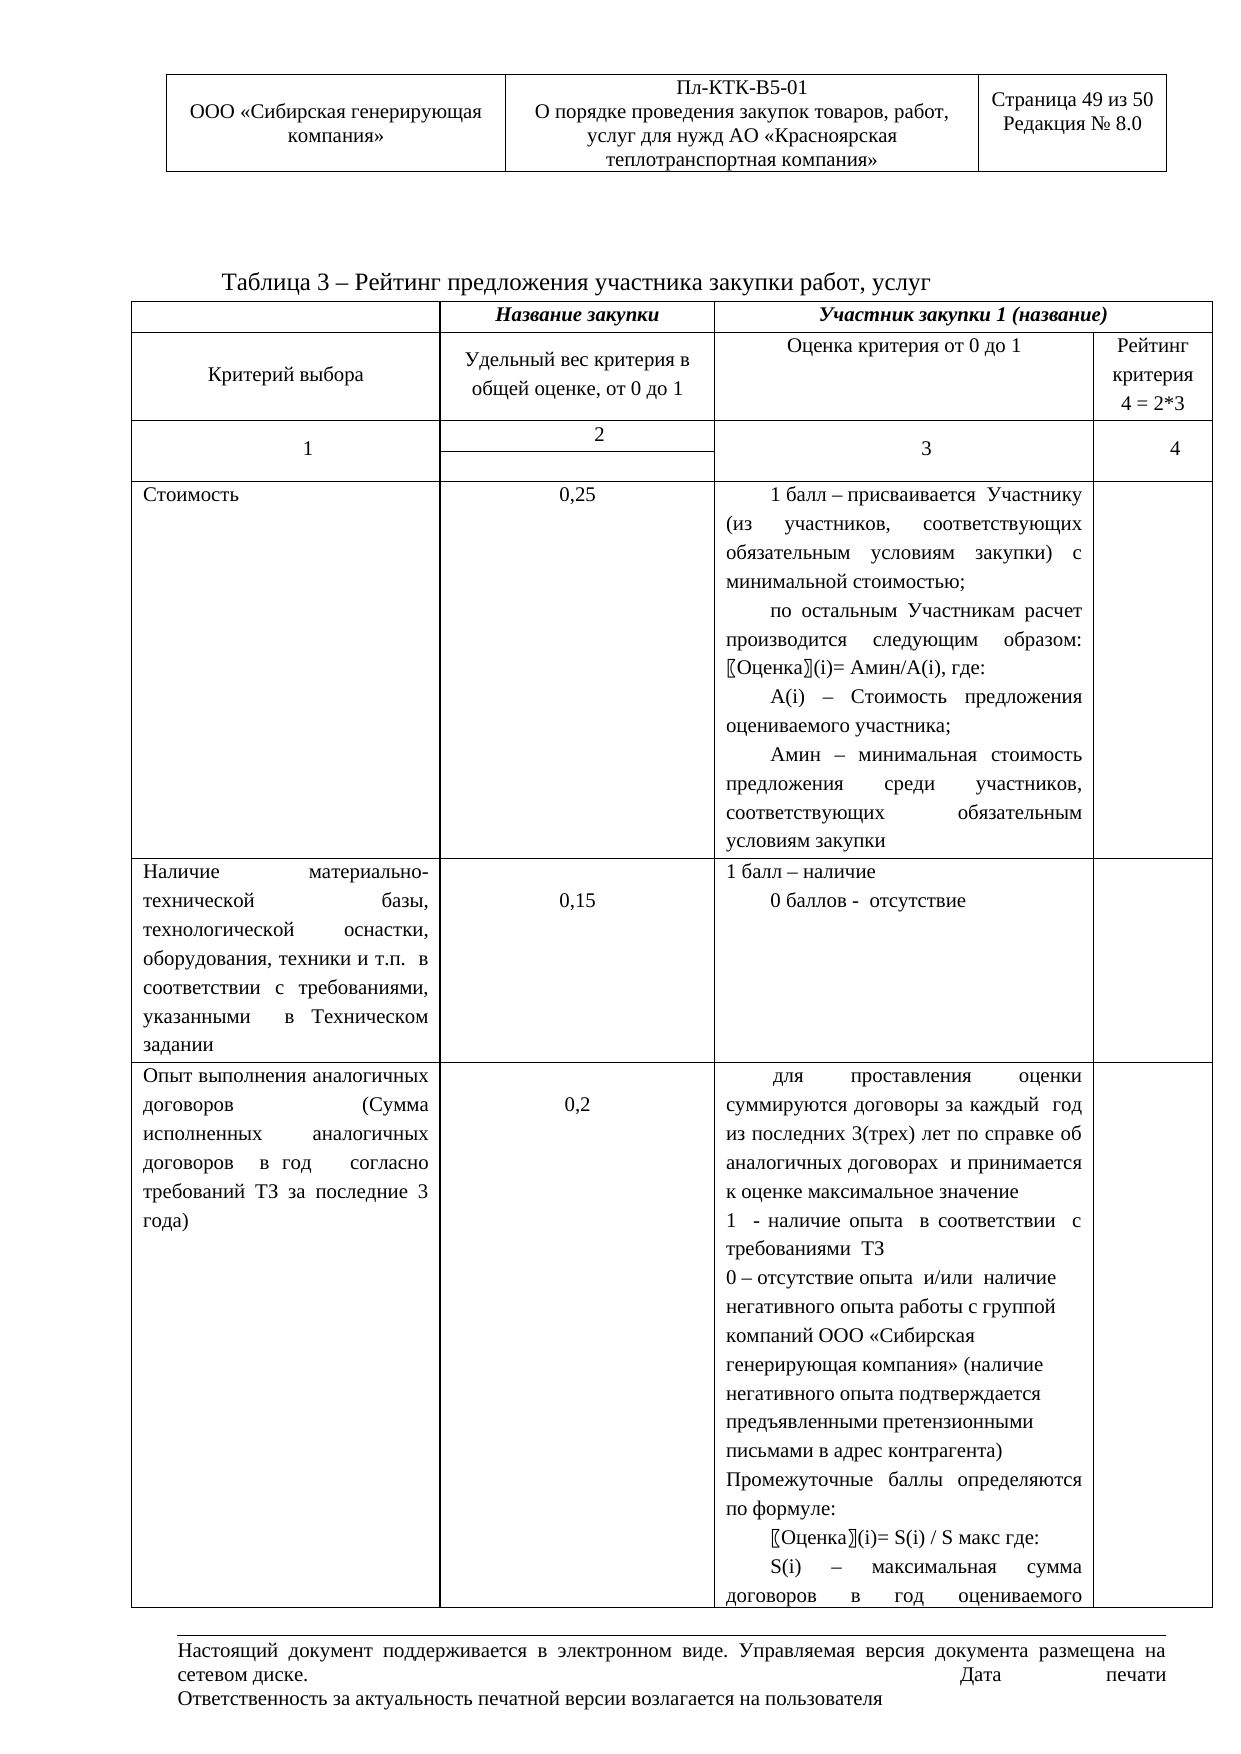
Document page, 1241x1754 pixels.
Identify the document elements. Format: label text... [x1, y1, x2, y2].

table_cell [1094, 482, 1212, 858]
table_cell 3 [715, 421, 1093, 481]
table_cell Стоимость [132, 482, 439, 858]
table_cell 0,15 [441, 859, 714, 1062]
table_cell 4 [1094, 421, 1212, 481]
table_cell 1 балл – присваивается Участнику (из участников, соответствующих обязательным условиям закупки) с минимальной стоимостью; по остальным Участникам расчет производится следующим образом: 〖Оценка〗(i)= Aмин/A(i), где: A(i) – Стоимость предложения оцениваемого участника; Aмин – минимальная стоимость предложения среди участников, соответствующих обязательным условиям закупки [715, 482, 1093, 858]
table_cell Удельный вес критерия в общей оценке, от 0 до 1 [441, 333, 714, 420]
table_cell 1 балл – наличие 0 баллов - отсутствие [715, 859, 1093, 1062]
table_cell [441, 452, 714, 481]
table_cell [715, 1063, 1093, 1607]
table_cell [132, 1063, 439, 1607]
table_header Участник закупки 1 (название) [715, 302, 1212, 332]
table_cell 0,2 [441, 1063, 714, 1607]
table_cell 1 [132, 421, 439, 481]
table_cell Рейтинг критерия 4 = 2*3 [1094, 333, 1212, 420]
text Таблица 3 – Рейтинг предложения участника закупки работ, услуг [177, 267, 1166, 295]
table_cell [1094, 859, 1212, 1062]
table_cell 2 [441, 421, 714, 451]
table_cell Оценка критерия от 0 до 1 [715, 333, 1093, 420]
table_cell Наличие материально-технической базы, технологической оснастки, оборудования, техники и т.п. в соответствии с требованиями, указанными в Техническом задании [132, 859, 439, 1062]
table_cell Критерий выбора [132, 333, 439, 420]
table_cell 0,25 [441, 482, 714, 858]
table_header [132, 302, 439, 332]
table_header Название закупки [441, 302, 714, 332]
table_cell [1094, 1063, 1212, 1607]
